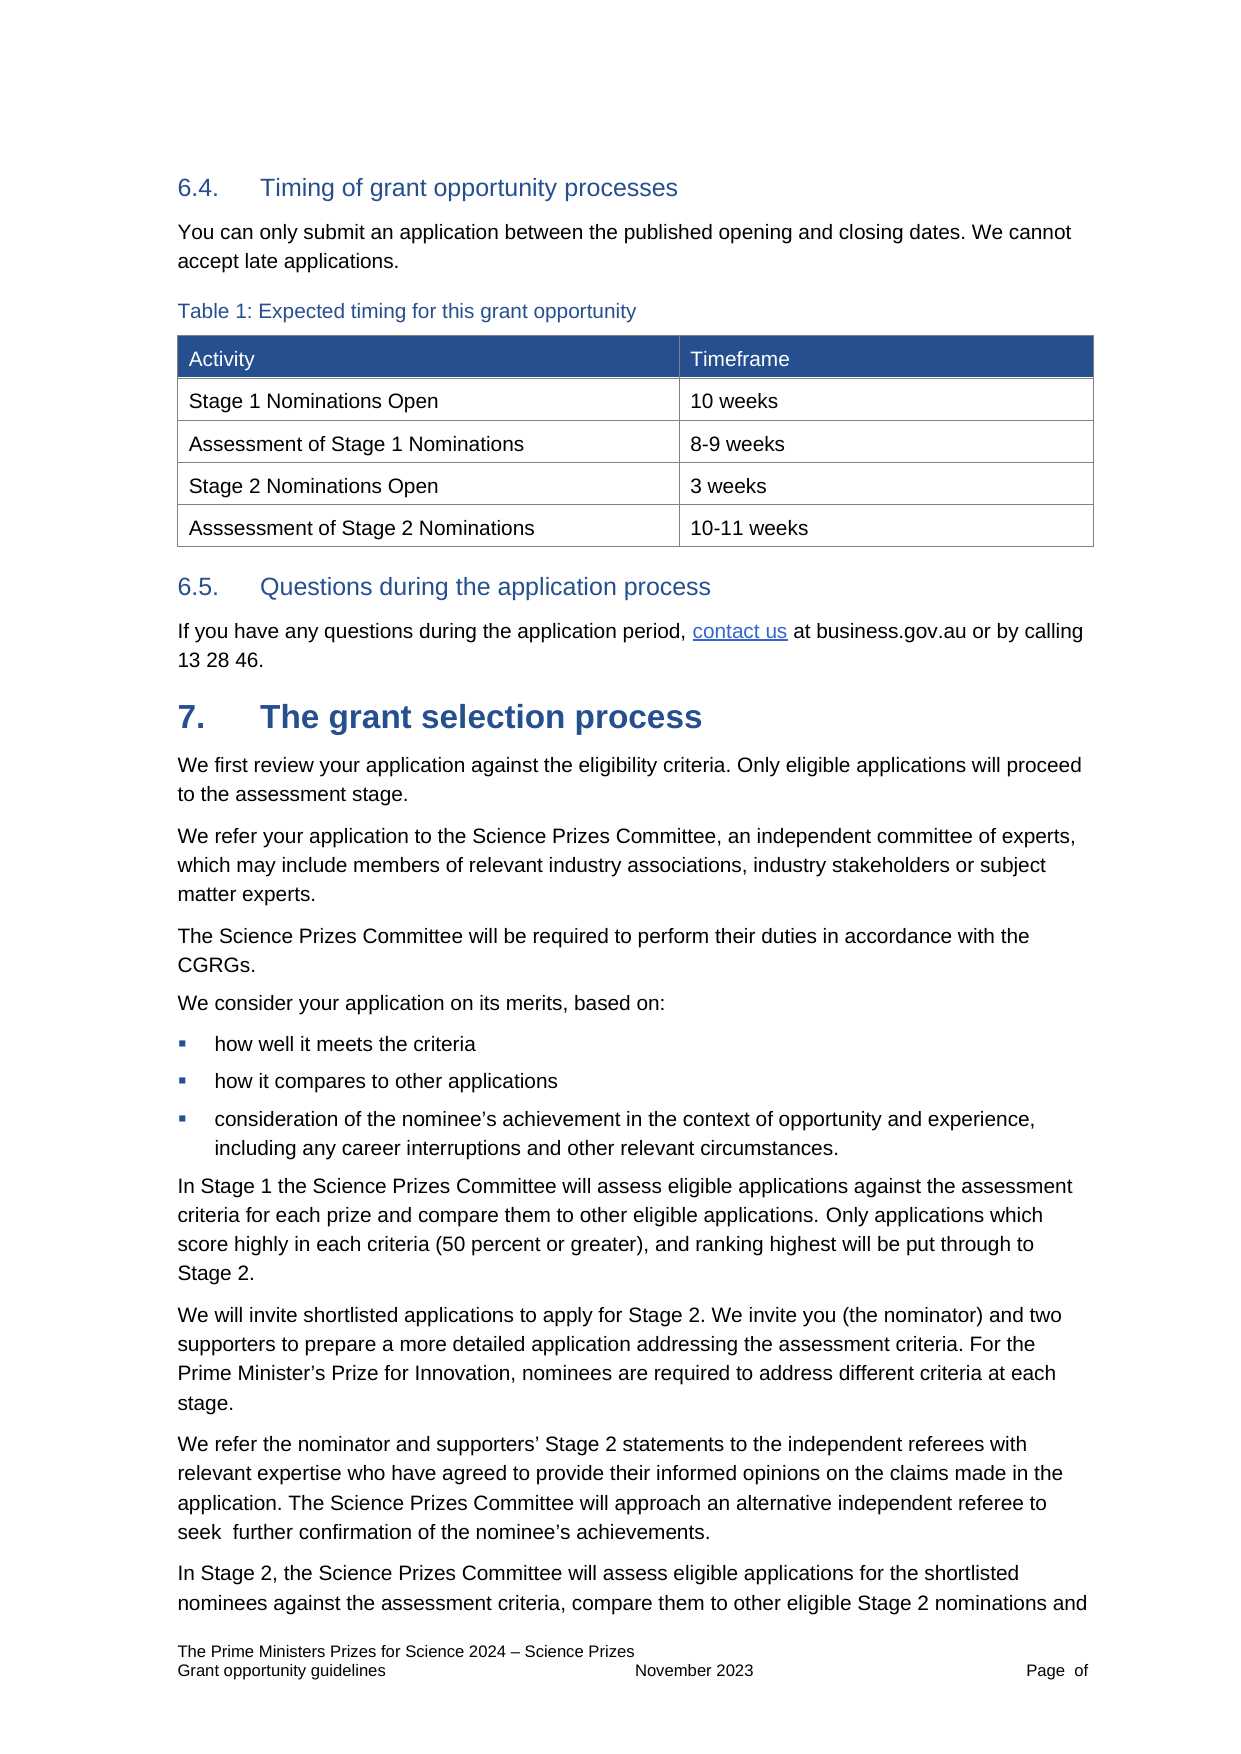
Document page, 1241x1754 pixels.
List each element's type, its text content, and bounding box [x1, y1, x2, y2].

table_cell 3 weeks [680, 463, 1093, 504]
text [177, 1556, 1092, 1614]
text You can only submit an application between the published opening and closing dates. We cannot accept late applications. [177, 214, 1092, 273]
text We consider your application on its merits, based on: [177, 985, 1092, 1014]
table_cell Assessment of Stage 1 Nominations [178, 421, 679, 462]
table_cell 10 weeks [680, 379, 1093, 419]
table_cell Stage 2 Nominations Open [178, 463, 679, 504]
text We refer the nominator and supporters’ Stage 2 statements to the independent referees with relevant expertise who have agreed to provide their informed opinions on the claims made in the application. The Science Prizes Committee will approach an alternative independent referee to seek further confirmation of the nominee’s achievements. [177, 1427, 1092, 1543]
list how it compares to other applications [177, 1064, 1092, 1093]
text We will invite shortlisted applications to apply for Stage 2. We invite you (the nominator) and two supporters to prepare a more detailed application addressing the assessment criteria. For the Prime Minister’s Prize for Innovation, nominees are required to address different criteria at each stage. [177, 1298, 1092, 1414]
table_cell Stage 1 Nominations Open [178, 379, 679, 419]
text We refer your application to the Science Prizes Committee, an independent committee of experts, which may include members of relevant industry associations, industry stakeholders or subject matter experts. [177, 818, 1092, 906]
subtitle The grant selection process [177, 697, 1092, 735]
table_cell 10-11 weeks [680, 505, 1093, 546]
table_cell Asssessment of Stage 2 Nominations [178, 505, 679, 546]
table_cell 8-9 weeks [680, 421, 1093, 462]
text In Stage 1 the Science Prizes Committee will assess eligible applications against the assessment criteria for each prize and compare them to other eligible applications. Only applications which score highly in each criteria (50 percent or greater), and ranking highest will be put through to Stage 2. [177, 1168, 1092, 1285]
table_header Activity [178, 336, 679, 377]
subtitle Questions during the application process [177, 572, 1092, 601]
list The Science Prizes Committee will be required to perform their duties in accordance with the CGRGs. [177, 918, 1092, 977]
text If you have any questions during the application period, contact us at business.gov.au or by calling 13 28 46. [177, 613, 1092, 672]
text We first review your application against the eligibility criteria. Only eligible applications will proceed to the assessment stage. [177, 748, 1092, 806]
table_header Timeframe [680, 336, 1093, 377]
text Table 1: Expected timing for this grant opportunity [177, 293, 1092, 323]
list consideration of the nominee’s achievement in the context of opportunity and experience, including any career interruptions and other relevant circumstances. [177, 1102, 1092, 1160]
subtitle Timing of grant opportunity processes [177, 173, 1092, 202]
list how well it meets the criteria [177, 1027, 1092, 1056]
